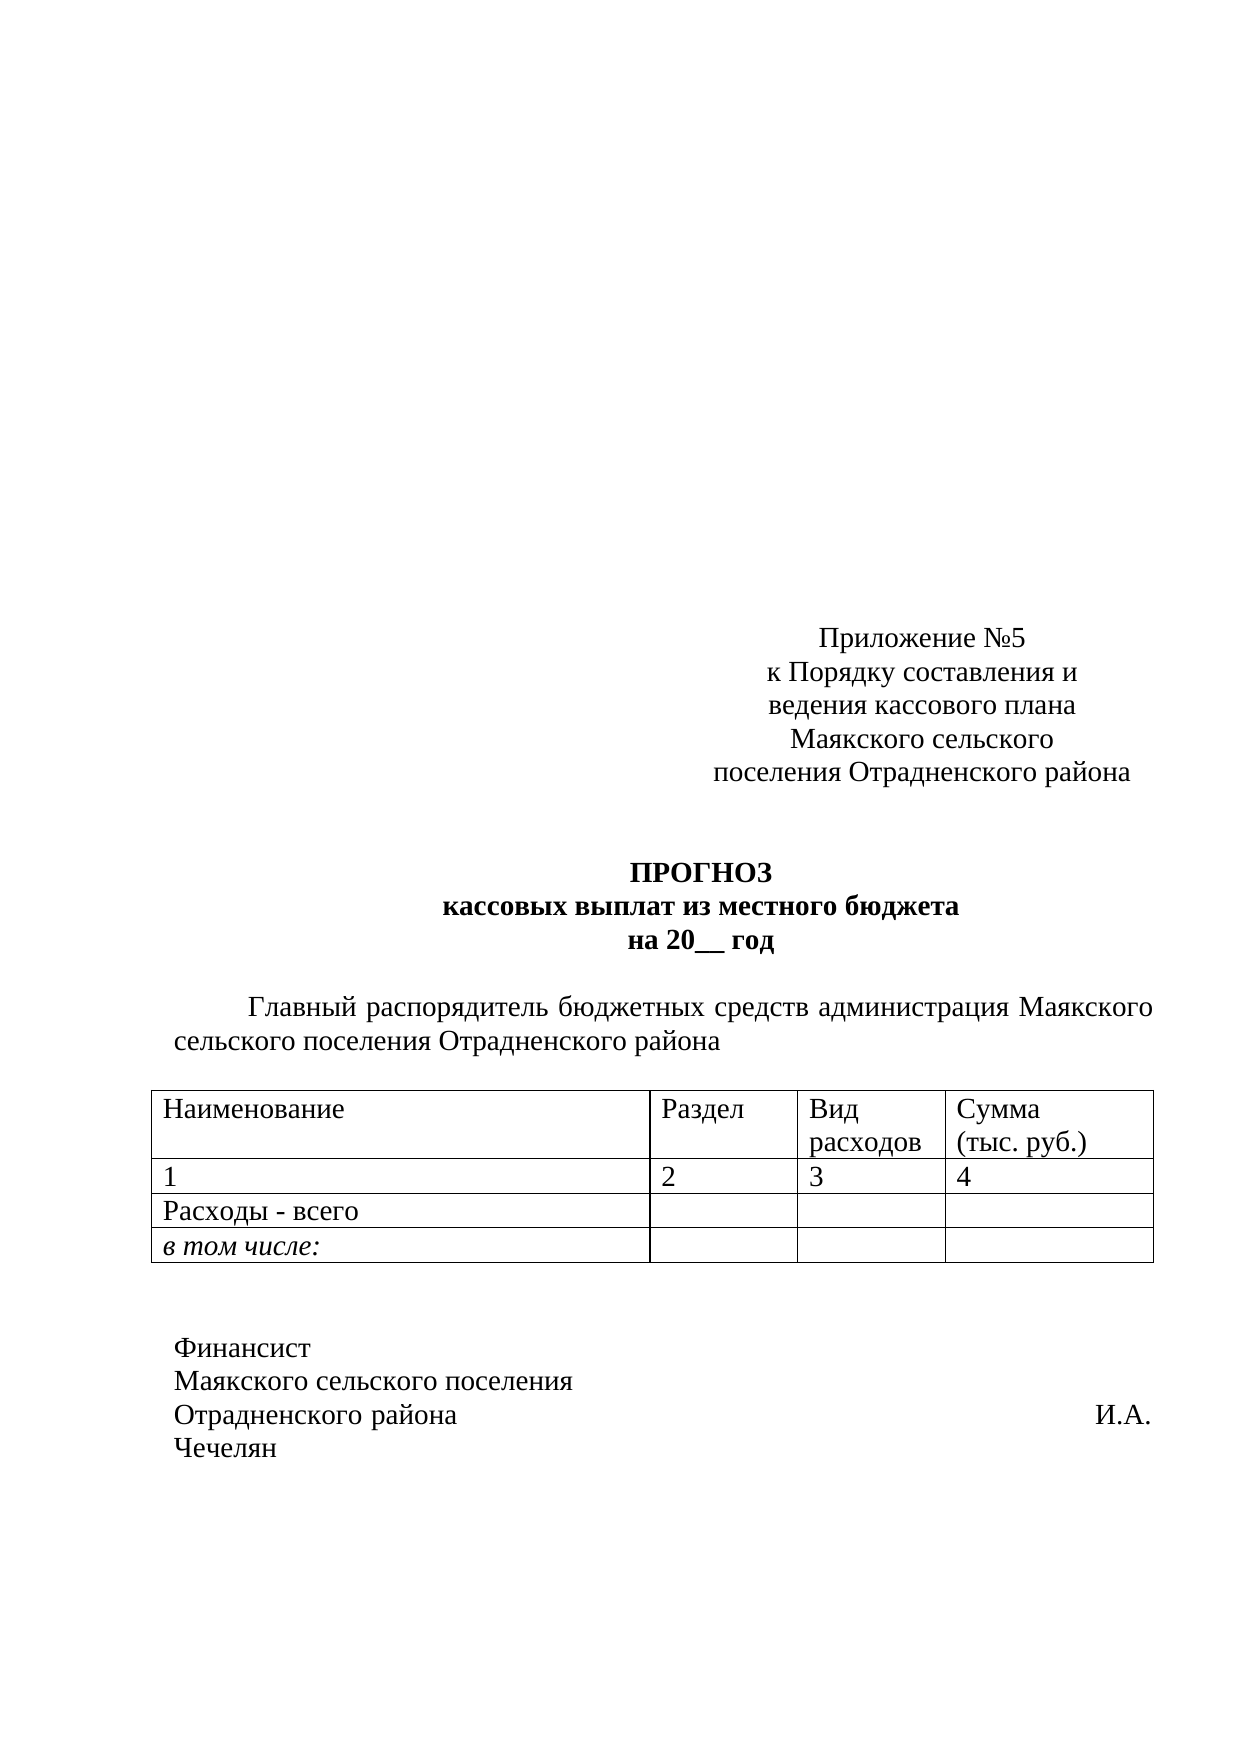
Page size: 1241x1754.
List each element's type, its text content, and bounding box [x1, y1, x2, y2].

table_cell 4 [946, 1159, 1153, 1192]
table_cell в том числе: [152, 1228, 649, 1262]
text Финансист [174, 1330, 1154, 1363]
table_cell 1 [152, 1159, 649, 1192]
text Приложение №5 [616, 620, 1154, 654]
text ведения кассового плана [616, 687, 1154, 721]
table_header Сумма (тыс. руб.) [946, 1091, 1153, 1158]
text Маякского сельского поселения [174, 1363, 1154, 1397]
text Отрадненского района И.А. Чечелян [174, 1397, 1154, 1464]
text к Порядку составления и [616, 654, 1154, 687]
table_cell [651, 1228, 797, 1262]
text на 20__ год [174, 922, 1154, 956]
text Главный распорядитель бюджетных средств администрация Маякского сельского поселения Отрадненского района [174, 989, 1154, 1056]
table_cell [798, 1228, 945, 1262]
table_cell 2 [651, 1159, 797, 1192]
table_header Раздел [651, 1091, 797, 1158]
text Маякского сельского [616, 721, 1154, 754]
text кассовых выплат из местного бюджета [174, 888, 1154, 922]
text поселения Отрадненского района [616, 754, 1154, 788]
table_cell 3 [798, 1159, 945, 1192]
table_cell Расходы - всего [152, 1194, 649, 1227]
table_cell [946, 1194, 1153, 1227]
table_cell [946, 1228, 1153, 1262]
table_header Вид расходов [798, 1091, 945, 1158]
table_cell [798, 1194, 945, 1227]
text ПРОГНОЗ [174, 855, 1154, 888]
table_cell [651, 1194, 797, 1227]
table_header Наименование [152, 1091, 649, 1158]
